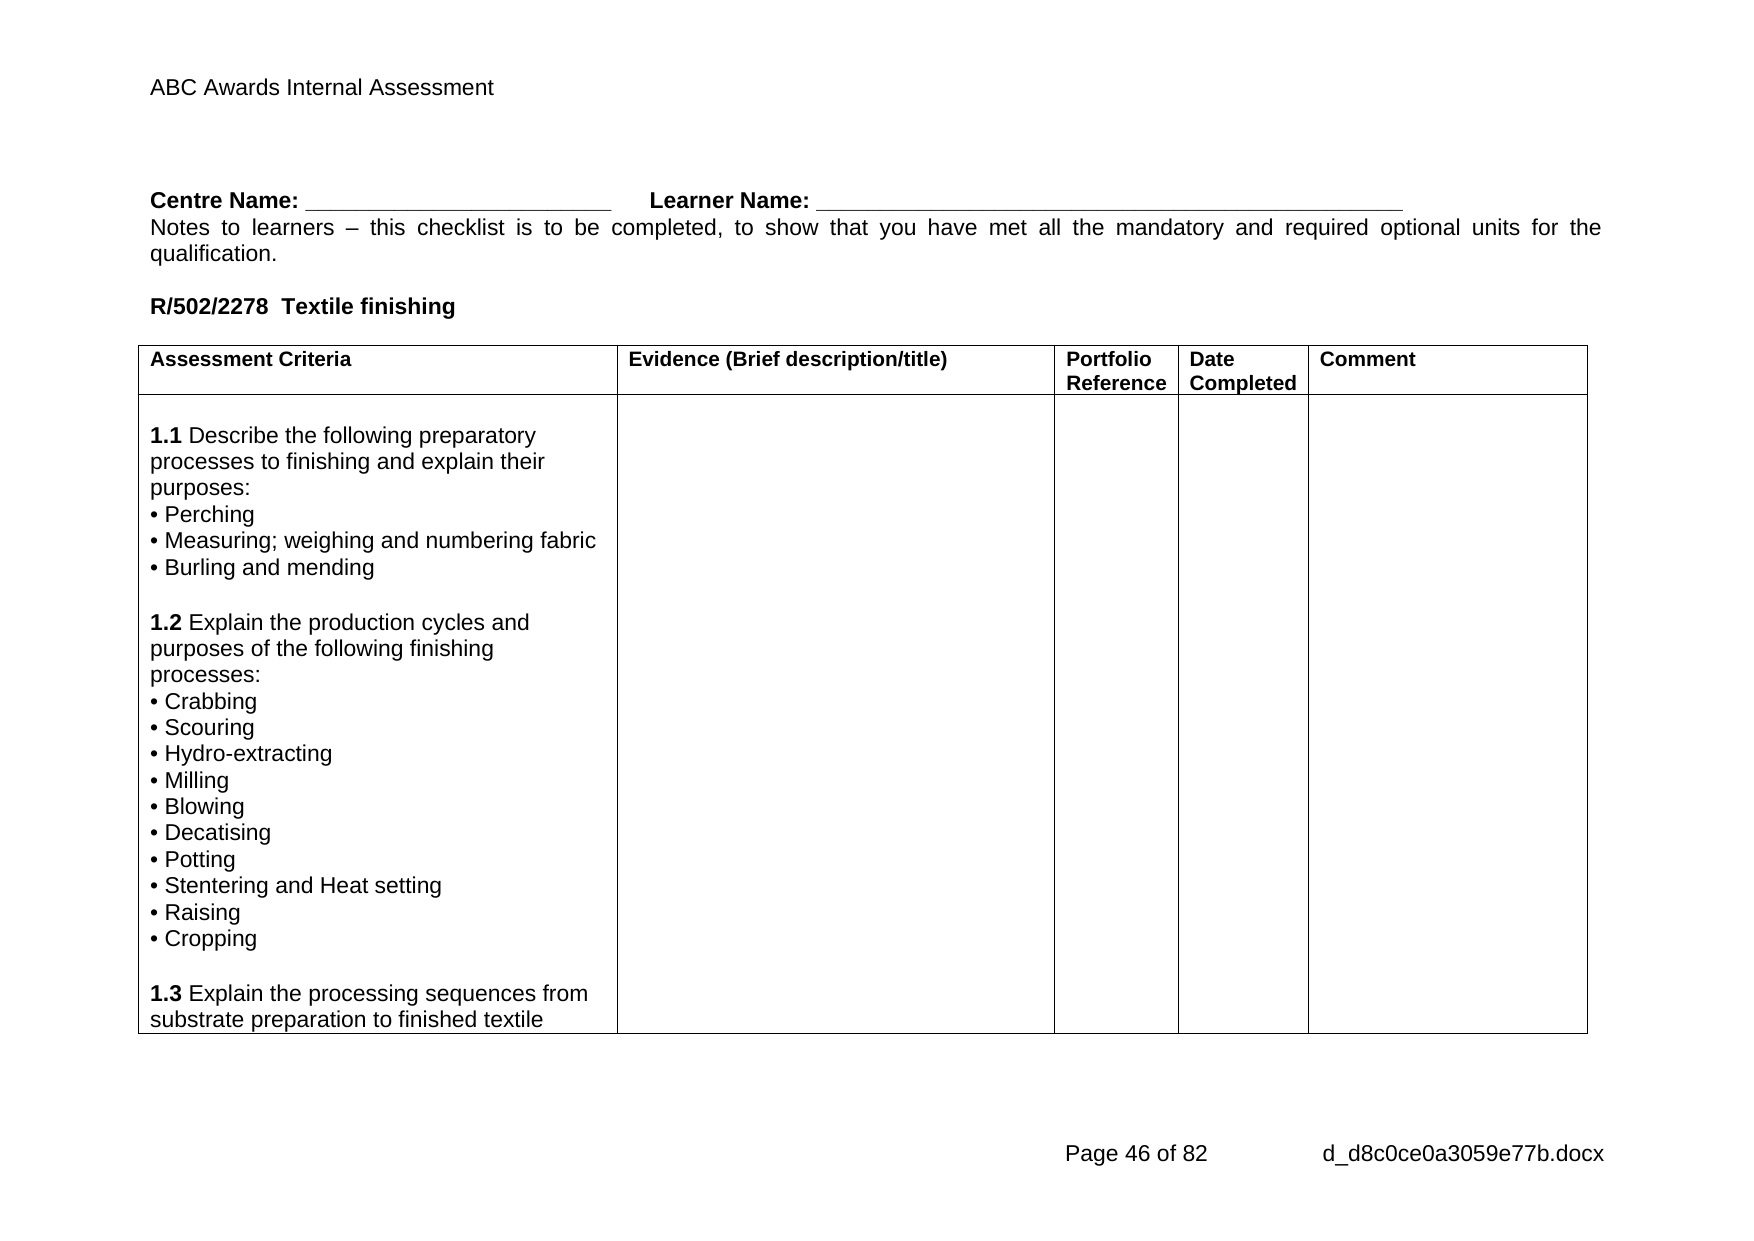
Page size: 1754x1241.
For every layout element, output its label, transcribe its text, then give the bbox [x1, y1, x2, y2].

table_header Evidence (Brief description/title) [618, 346, 1054, 394]
text R/502/2278 Textile finishing [150, 293, 1604, 319]
table_cell [618, 395, 1054, 1033]
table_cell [139, 395, 617, 1033]
text Notes to learners – this checklist is to be completed, to show that you have met all the mandatory and required optional units for the qualification. [150, 213, 1604, 266]
table_header Portfolio Reference [1055, 346, 1178, 394]
table_header Comment [1309, 346, 1587, 394]
table_header Assessment Criteria [139, 346, 617, 394]
table_header Date Completed [1179, 346, 1308, 394]
table_cell [1309, 395, 1587, 1033]
table_cell [1055, 395, 1178, 1033]
subtitle Centre Name: ________________________ Learner Name: ______________________________________________ [150, 187, 1604, 213]
table_cell [1179, 395, 1308, 1033]
